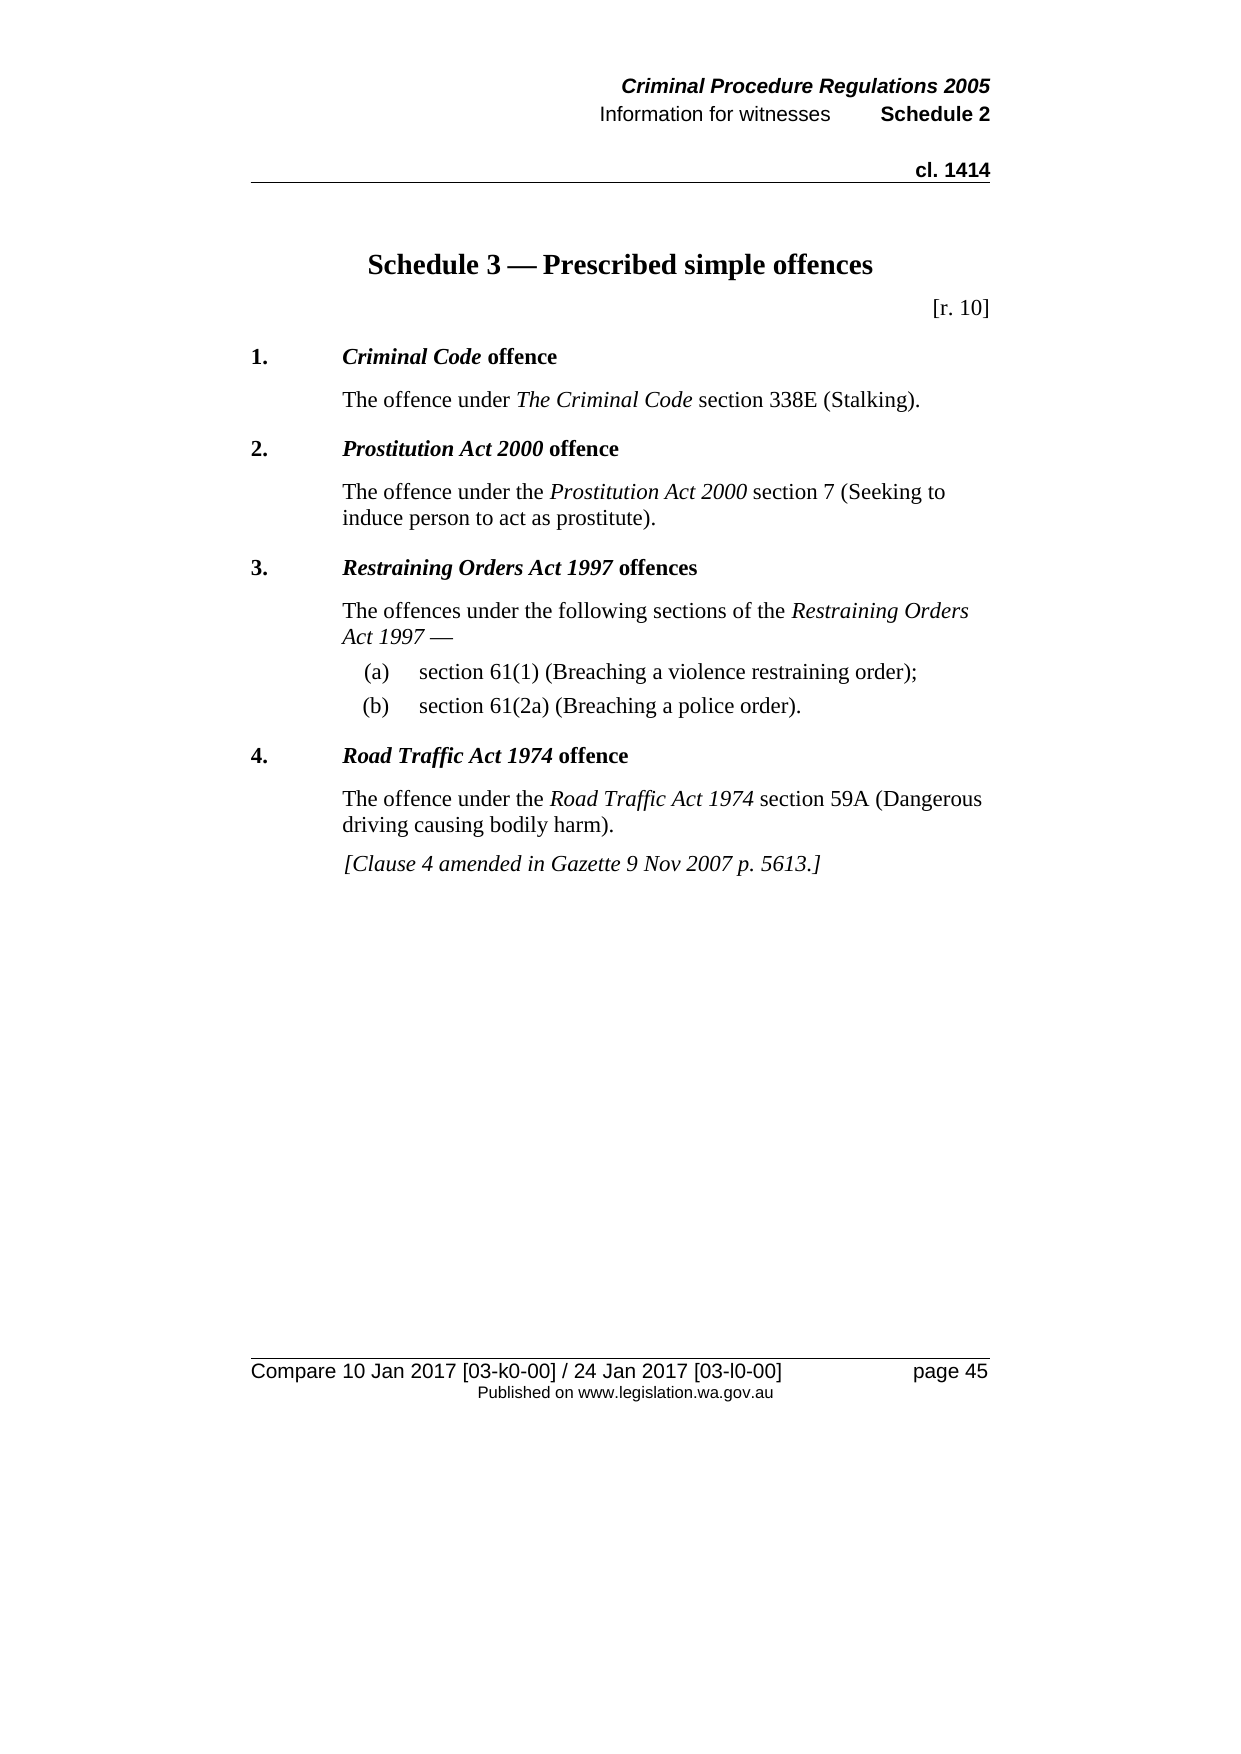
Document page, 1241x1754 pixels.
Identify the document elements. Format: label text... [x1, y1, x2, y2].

subtitle 2. Prostitution Act 2000 offence [251, 435, 990, 461]
text [Clause 4 amended in Gazette 9 Nov 2007 p. 5613.] [251, 850, 990, 876]
text The offence under the Road Traffic Act 1974 section 59A (Dangerous driving causing bodily harm). [251, 785, 990, 837]
text The offence under the Prostitution Act 2000 section 7 (Seeking to induce person to act as prostitute). [251, 478, 990, 531]
text (a) section 61(1) (Breaching a violence restraining order); [251, 658, 990, 684]
subtitle 4. Road Traffic Act 1974 offence [251, 742, 990, 768]
subtitle Schedule 3 — Prescribed simple offences [251, 247, 990, 281]
subtitle 3. Restraining Orders Act 1997 offences [251, 554, 990, 580]
text The offence under The Criminal Code section 338E (Stalking). [251, 386, 990, 412]
text The offences under the following sections of the Restraining Orders Act 1997 — [251, 597, 990, 649]
text [r. 10] [251, 293, 990, 320]
text (b) section 61(2a) (Breaching a police order). [251, 692, 990, 719]
subtitle 1. Criminal Code offence [251, 343, 990, 369]
